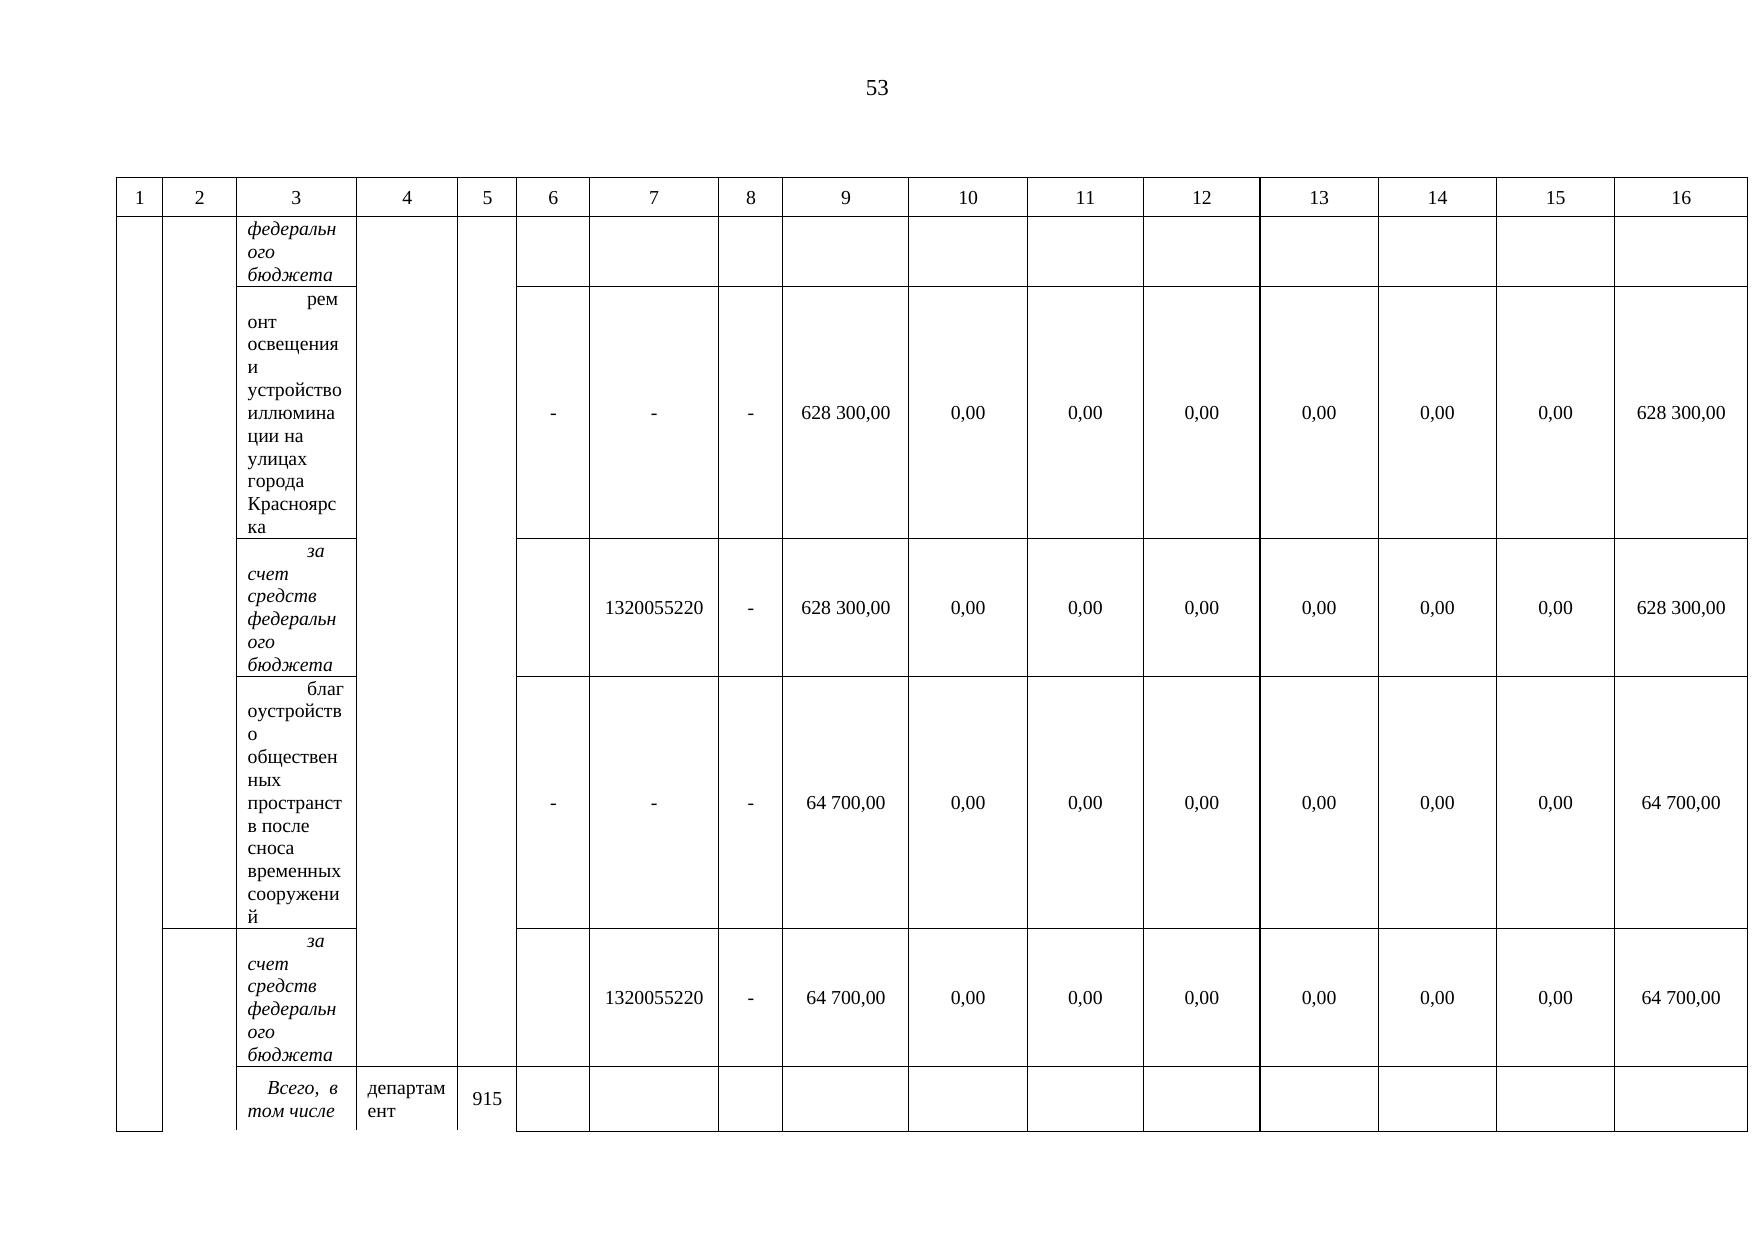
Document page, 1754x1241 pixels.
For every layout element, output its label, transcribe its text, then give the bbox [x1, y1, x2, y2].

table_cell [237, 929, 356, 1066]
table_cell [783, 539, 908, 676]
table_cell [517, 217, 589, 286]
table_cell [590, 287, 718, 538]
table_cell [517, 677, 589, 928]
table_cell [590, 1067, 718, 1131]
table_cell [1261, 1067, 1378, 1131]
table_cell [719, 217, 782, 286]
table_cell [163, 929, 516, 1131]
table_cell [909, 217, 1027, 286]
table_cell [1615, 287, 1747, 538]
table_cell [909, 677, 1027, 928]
table_header 9 [783, 178, 908, 216]
table_header 5 [458, 178, 516, 216]
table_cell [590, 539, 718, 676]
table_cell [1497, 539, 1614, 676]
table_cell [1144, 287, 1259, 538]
table_header 15 [1497, 178, 1614, 216]
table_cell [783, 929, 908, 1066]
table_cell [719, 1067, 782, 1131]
table_header 13 [1261, 178, 1378, 216]
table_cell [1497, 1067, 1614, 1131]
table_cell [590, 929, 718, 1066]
table_header 11 [1028, 178, 1143, 216]
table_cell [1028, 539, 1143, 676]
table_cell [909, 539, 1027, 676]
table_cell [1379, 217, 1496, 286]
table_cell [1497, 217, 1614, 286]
table_header 4 [357, 178, 457, 216]
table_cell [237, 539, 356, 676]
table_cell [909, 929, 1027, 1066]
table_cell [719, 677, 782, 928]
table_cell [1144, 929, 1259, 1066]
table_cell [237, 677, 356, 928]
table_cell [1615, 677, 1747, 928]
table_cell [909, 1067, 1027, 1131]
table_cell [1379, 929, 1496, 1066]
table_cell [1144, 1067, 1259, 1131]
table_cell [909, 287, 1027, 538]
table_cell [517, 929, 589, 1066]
table_header 8 [719, 178, 782, 216]
table_header 7 [590, 178, 718, 216]
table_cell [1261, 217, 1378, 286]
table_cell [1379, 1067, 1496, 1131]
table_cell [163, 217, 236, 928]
table_header 6 [517, 178, 589, 216]
table_header 14 [1379, 178, 1496, 216]
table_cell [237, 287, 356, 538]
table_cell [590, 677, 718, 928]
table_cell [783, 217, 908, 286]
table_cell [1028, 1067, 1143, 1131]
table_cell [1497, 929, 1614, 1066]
table_header 12 [1144, 178, 1259, 216]
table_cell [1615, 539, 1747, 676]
table_header 1 [117, 178, 162, 216]
table_header 2 [163, 178, 236, 216]
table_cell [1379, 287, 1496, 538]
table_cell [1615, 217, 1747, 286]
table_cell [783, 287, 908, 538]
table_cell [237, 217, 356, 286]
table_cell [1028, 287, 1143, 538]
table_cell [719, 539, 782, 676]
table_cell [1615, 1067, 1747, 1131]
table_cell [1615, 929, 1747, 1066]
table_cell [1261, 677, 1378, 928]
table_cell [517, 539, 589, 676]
table_header 10 [909, 178, 1027, 216]
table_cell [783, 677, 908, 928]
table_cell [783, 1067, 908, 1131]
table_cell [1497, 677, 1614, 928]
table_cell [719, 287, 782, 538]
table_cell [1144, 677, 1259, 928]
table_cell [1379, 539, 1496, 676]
table_header 16 [1615, 178, 1747, 216]
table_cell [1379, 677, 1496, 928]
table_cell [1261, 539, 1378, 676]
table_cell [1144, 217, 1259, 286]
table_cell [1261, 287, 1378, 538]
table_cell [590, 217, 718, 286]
table_header 3 [237, 178, 356, 216]
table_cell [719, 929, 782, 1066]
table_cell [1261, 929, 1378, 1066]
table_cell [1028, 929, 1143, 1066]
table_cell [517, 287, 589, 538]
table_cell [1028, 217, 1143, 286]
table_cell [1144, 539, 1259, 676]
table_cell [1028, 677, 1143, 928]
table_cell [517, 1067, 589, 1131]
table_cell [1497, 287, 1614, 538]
